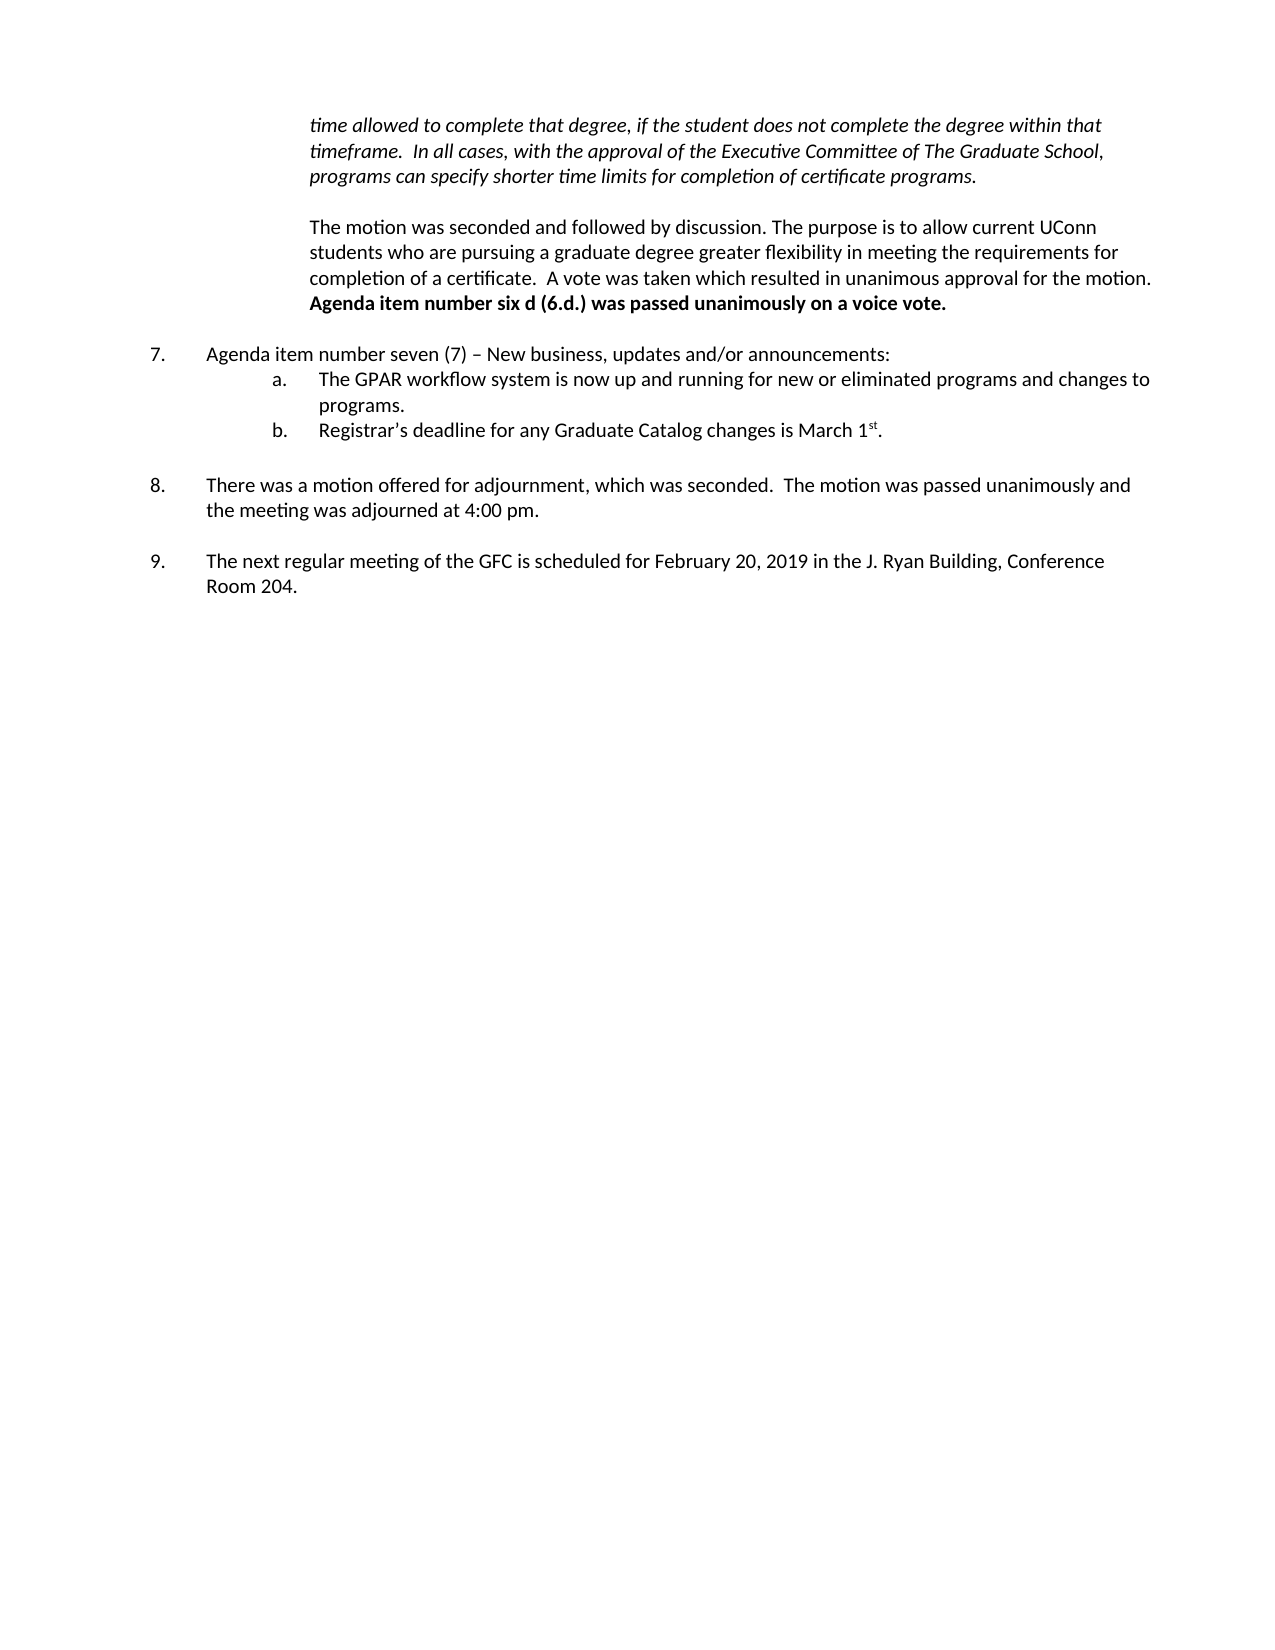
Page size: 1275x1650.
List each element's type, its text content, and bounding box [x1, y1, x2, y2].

list Agenda item number seven (7) – New business, updates and/or announcements: [150, 341, 1153, 367]
list The next regular meeting of the GFC is scheduled for February 20, 2019 in the J. Ryan Building, Conference Room 204. [150, 548, 1153, 599]
list Registrar’s deadline for any Graduate Catalog changes is March 1st. [272, 417, 1153, 443]
list The GPAR workflow system is now up and running for new or eliminated programs and changes to programs. [272, 367, 1153, 417]
list There was a motion offered for adjournment, which was seconded. The motion was passed unanimously and the meeting was adjourned at 4:00 pm. [150, 472, 1153, 523]
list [309, 112, 1153, 189]
list The motion was seconded and followed by discussion. The purpose is to allow current UConn students who are pursuing a graduate degree greater flexibility in meeting the requirements for completion of a certificate. A vote was taken which resulted in unanimous approval for the motion. Agenda item number six d (6.d.) was passed unanimously on a voice vote. [309, 214, 1153, 316]
